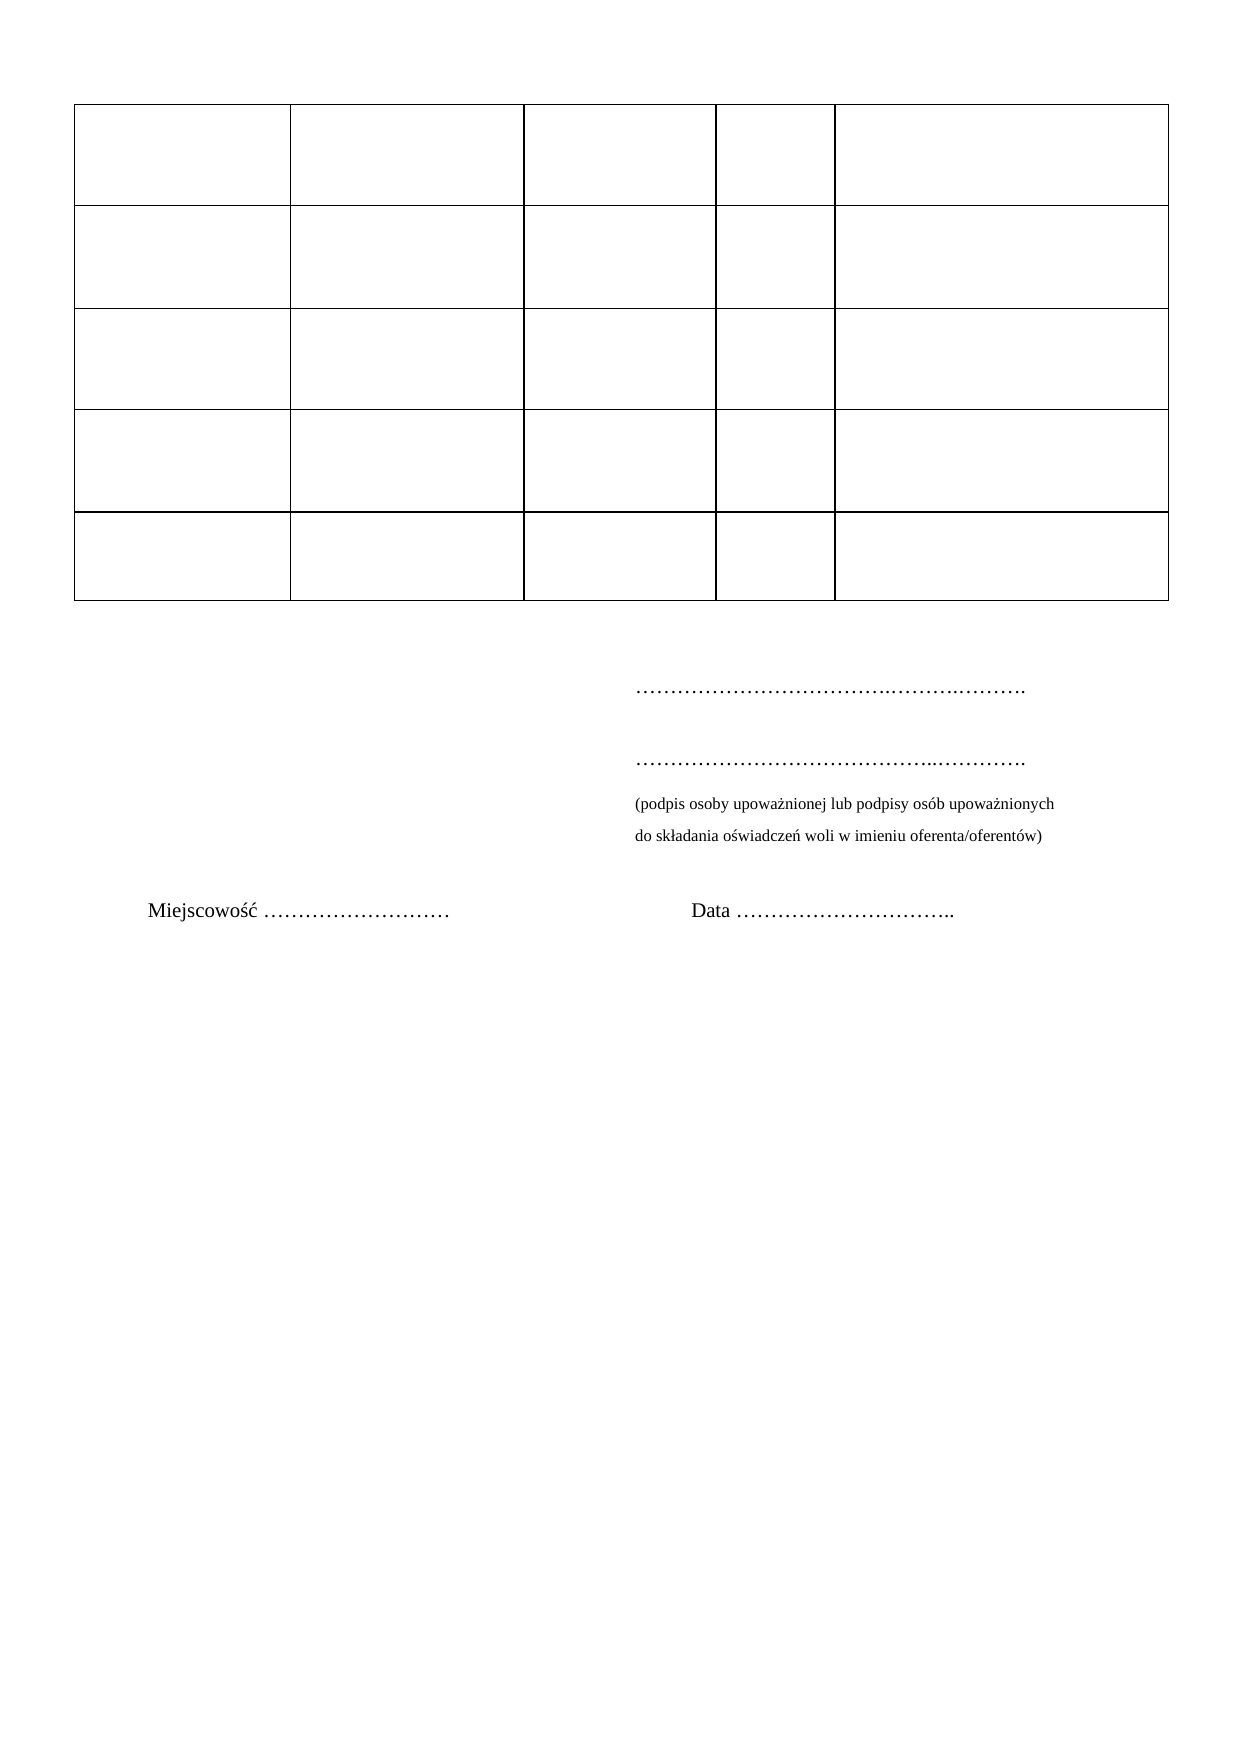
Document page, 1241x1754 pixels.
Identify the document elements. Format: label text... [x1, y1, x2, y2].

table_cell [75, 513, 290, 600]
table_cell [717, 309, 834, 409]
table_cell [717, 513, 834, 600]
table_cell [525, 206, 715, 307]
table_cell [836, 206, 1168, 307]
table_cell [291, 513, 523, 600]
table_cell [75, 206, 290, 307]
table_cell [75, 105, 290, 205]
table_cell [525, 410, 715, 511]
text ……………………………………..…………. [635, 746, 1093, 770]
table_cell [836, 105, 1168, 205]
text Miejscowość ……………………… Data ………………………….. [148, 898, 1104, 922]
table_cell [291, 410, 523, 511]
table_cell [836, 410, 1168, 511]
table_cell [75, 309, 290, 409]
table_cell [75, 410, 290, 511]
text (podpis osoby upoważnionej lub podpisy osób upoważnionych [635, 794, 1104, 813]
table_cell [291, 309, 523, 409]
table_cell [717, 105, 834, 205]
table_cell [291, 206, 523, 307]
text do składania oświadczeń woli w imieniu oferenta/oferentów) [635, 826, 1104, 845]
table_cell [291, 105, 523, 205]
table_cell [717, 410, 834, 511]
text ……………………………….……….………. [635, 673, 1093, 698]
table_cell [525, 513, 715, 600]
table_cell [836, 513, 1168, 600]
table_cell [717, 206, 834, 307]
table_cell [525, 309, 715, 409]
table_cell [525, 105, 715, 205]
table_cell [836, 309, 1168, 409]
